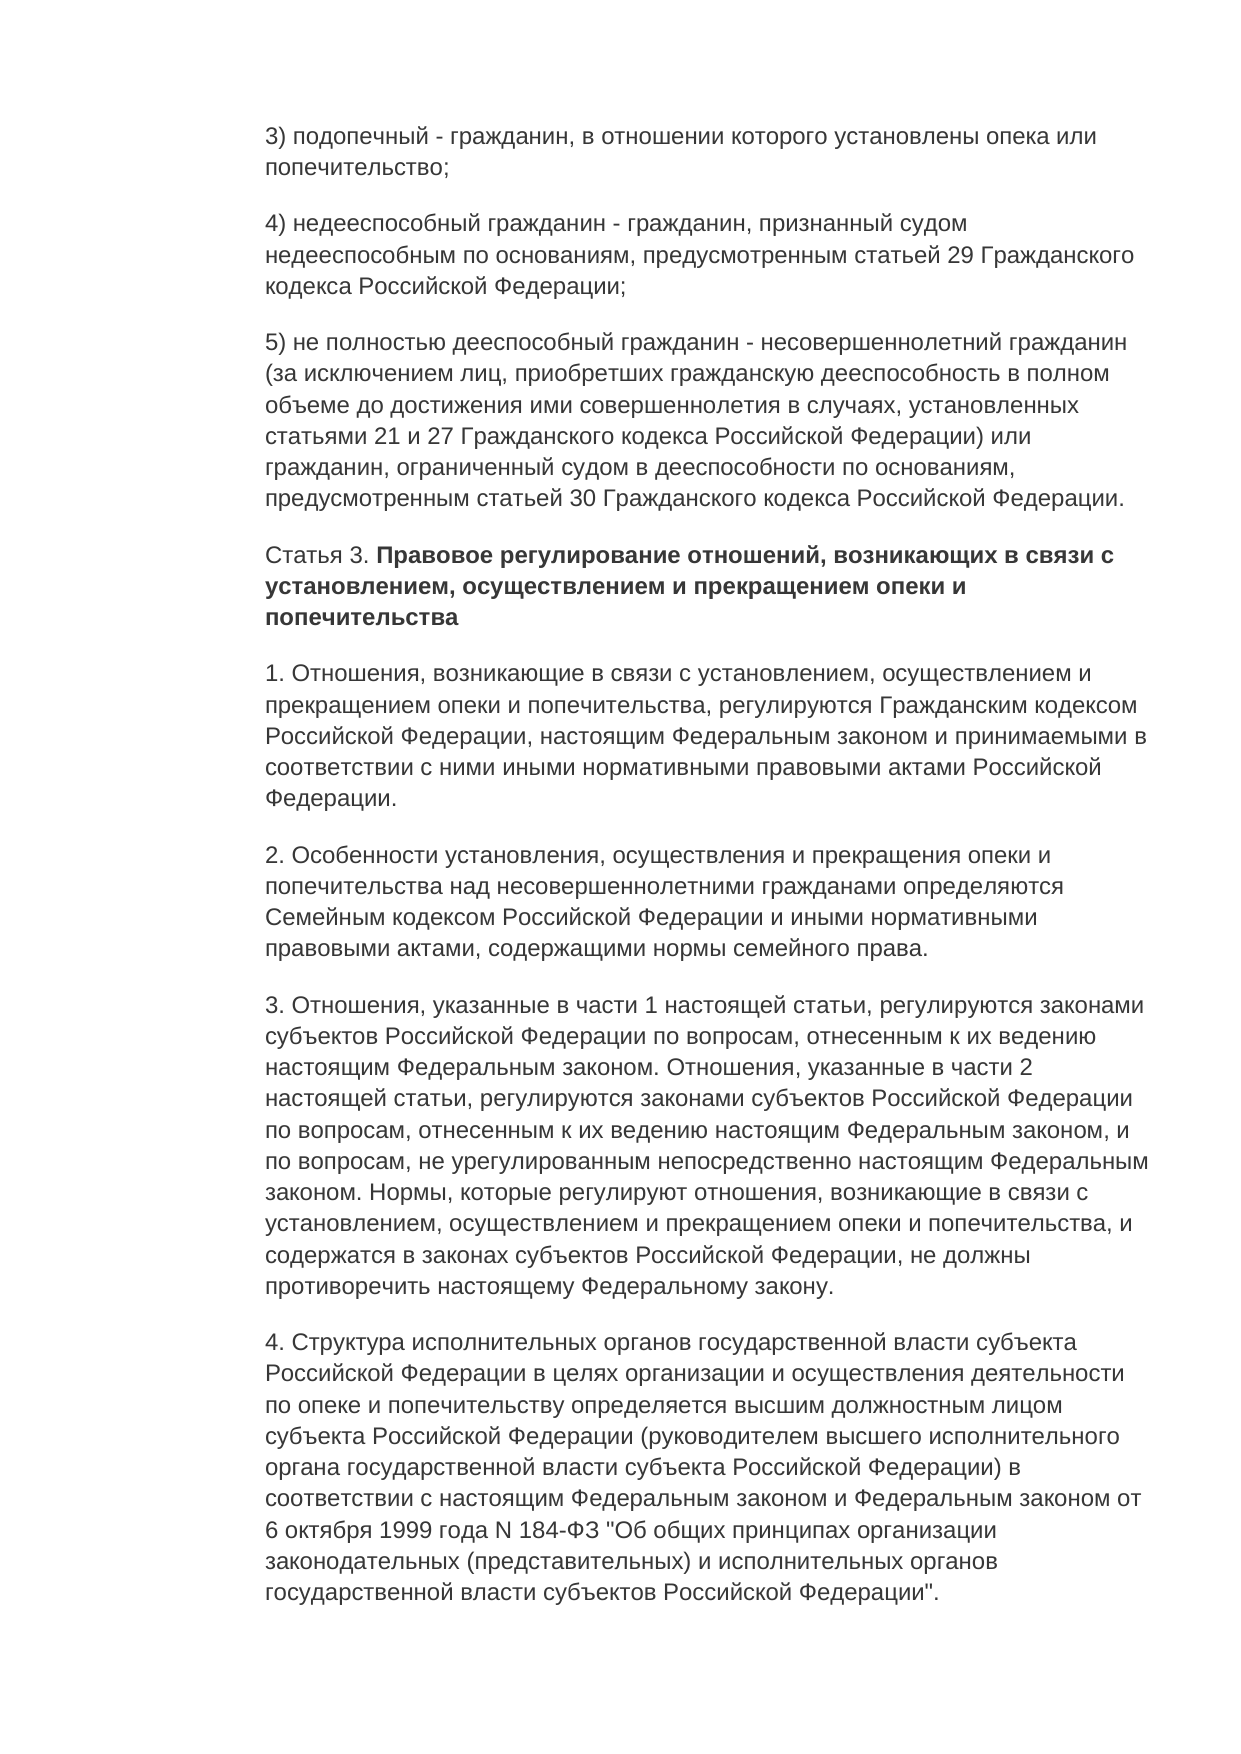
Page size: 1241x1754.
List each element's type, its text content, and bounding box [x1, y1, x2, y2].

text 5) не полностью дееспособный гражданин - несовершеннолетний гражданин (за исключением лиц, приобретших гражданскую дееспособность в полном объеме до достижения ими совершеннолетия в случаях, установленных статьями 21 и 27 Гражданского кодекса Российской Федерации) или гражданин, ограниченный судом в дееспособности по основаниям, предусмотренным статьей 30 Гражданского кодекса Российской Федерации. [265, 324, 1152, 512]
text 3) подопечный - гражданин, в отношении которого установлены опека или попечительство; [265, 118, 1152, 181]
text 4. Структура исполнительных органов государственной власти субъекта Российской Федерации в целях организации и осуществления деятельности по опеке и попечительству определяется высшим должностным лицом субъекта Российской Федерации (руководителем высшего исполнительного органа государственной власти субъекта Российской Федерации) в соответствии с настоящим Федеральным законом и Федеральным законом от 6 октября 1999 года N 184-ФЗ "Об общих принципах организации законодательных (представительных) и исполнительных органов государственной власти субъектов Российской Федерации". [265, 1324, 1152, 1606]
text Статья 3. Правовое регулирование отношений, возникающих в связи с установлением, осуществлением и прекращением опеки и попечительства [265, 537, 1152, 631]
text 2. Особенности установления, осуществления и прекращения опеки и попечительства над несовершеннолетними гражданами определяются Семейным кодексом Российской Федерации и иными нормативными правовыми актами, содержащими нормы семейного права. [265, 837, 1152, 962]
text 3. Отношения, указанные в части 1 настоящей статьи, регулируются законами субъектов Российской Федерации по вопросам, отнесенным к их ведению настоящим Федеральным законом. Отношения, указанные в части 2 настоящей статьи, регулируются законами субъектов Российской Федерации по вопросам, отнесенным к их ведению настоящим Федеральным законом, и по вопросам, не урегулированным непосредственно настоящим Федеральным законом. Нормы, которые регулируют отношения, возникающие в связи с установлением, осуществлением и прекращением опеки и попечительства, и содержатся в законах субъектов Российской Федерации, не должны противоречить настоящему Федеральному закону. [265, 987, 1152, 1299]
text 4) недееспособный гражданин - гражданин, признанный судом недееспособным по основаниям, предусмотренным статьей 29 Гражданского кодекса Российской Федерации; [265, 206, 1152, 299]
text 1. Отношения, возникающие в связи с установлением, осуществлением и прекращением опеки и попечительства, регулируются Гражданским кодексом Российской Федерации, настоящим Федеральным законом и принимаемыми в соответствии с ними иными нормативными правовыми актами Российской Федерации. [265, 656, 1152, 812]
